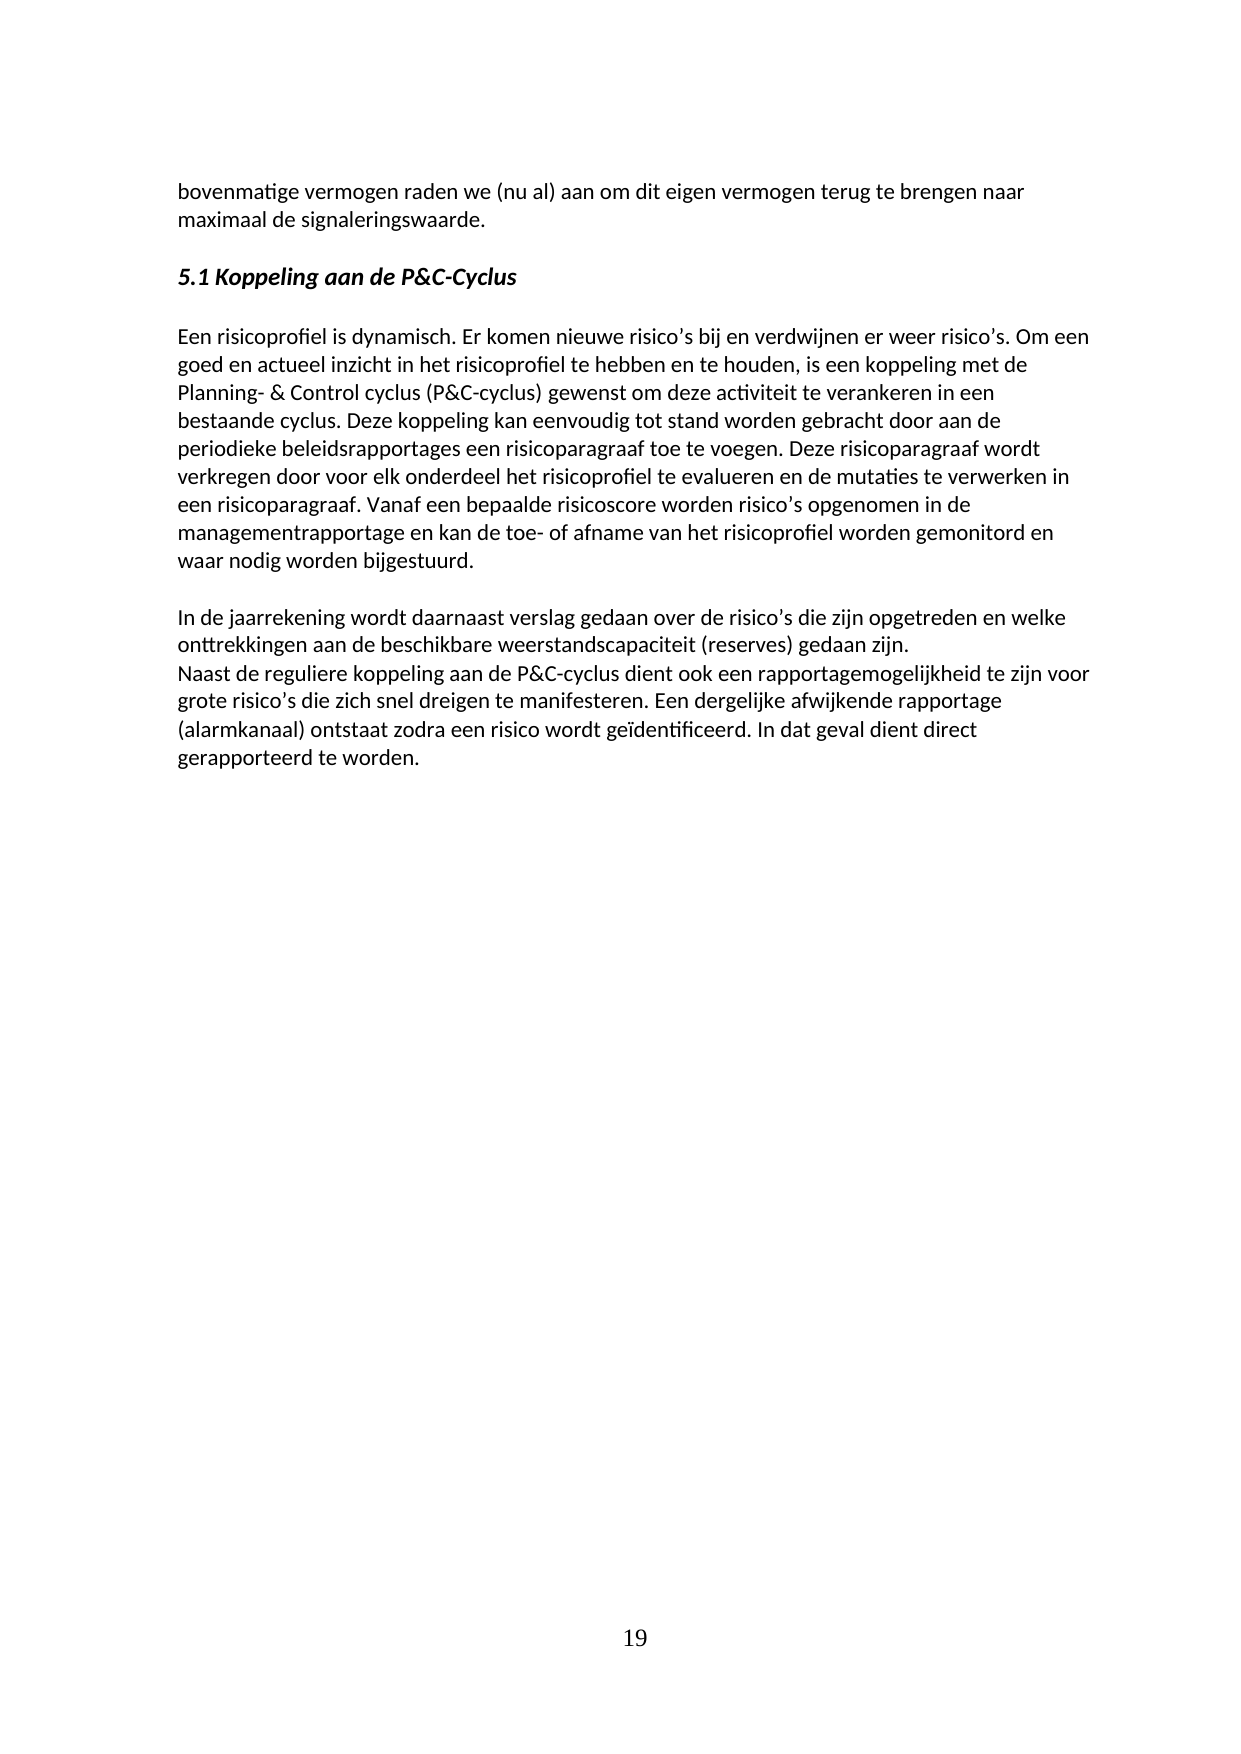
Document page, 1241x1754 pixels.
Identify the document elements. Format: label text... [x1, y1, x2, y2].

list Koppeling aan de P&C-Cyclus [177, 261, 1093, 292]
text Een risicoprofiel is dynamisch. Er komen nieuwe risico’s bij en verdwijnen er weer risico’s. Om een goed en actueel inzicht in het risicoprofiel te hebben en te houden, is een koppeling met de Planning- & Control cyclus (P&C-cyclus) gewenst om deze activiteit te verankeren in een bestaande cyclus. Deze koppeling kan eenvoudig tot stand worden gebracht door aan de periodieke beleidsrapportages een risicoparagraaf toe te voegen. Deze risicoparagraaf wordt verkregen door voor elk onderdeel het risicoprofiel te evalueren en de mutaties te verwerken in een risicoparagraaf. Vanaf een bepaalde risicoscore worden risico’s opgenomen in de managementrapportage en kan de toe- of afname van het risicoprofiel worden gemonitord en waar nodig worden bijgestuurd. [177, 322, 1093, 574]
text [177, 177, 1093, 233]
text Naast de reguliere koppeling aan de P&C-cyclus dient ook een rapportagemogelijkheid te zijn voor grote risico’s die zich snel dreigen te manifesteren. Een dergelijke afwijkende rapportage (alarmkanaal) ontstaat zodra een risico wordt geïdentificeerd. In dat geval dient direct gerapporteerd te worden. [177, 659, 1093, 771]
text In de jaarrekening wordt daarnaast verslag gedaan over de risico’s die zijn opgetreden en welke onttrekkingen aan de beschikbare weerstandscapaciteit (reserves) gedaan zijn. [177, 603, 1093, 659]
